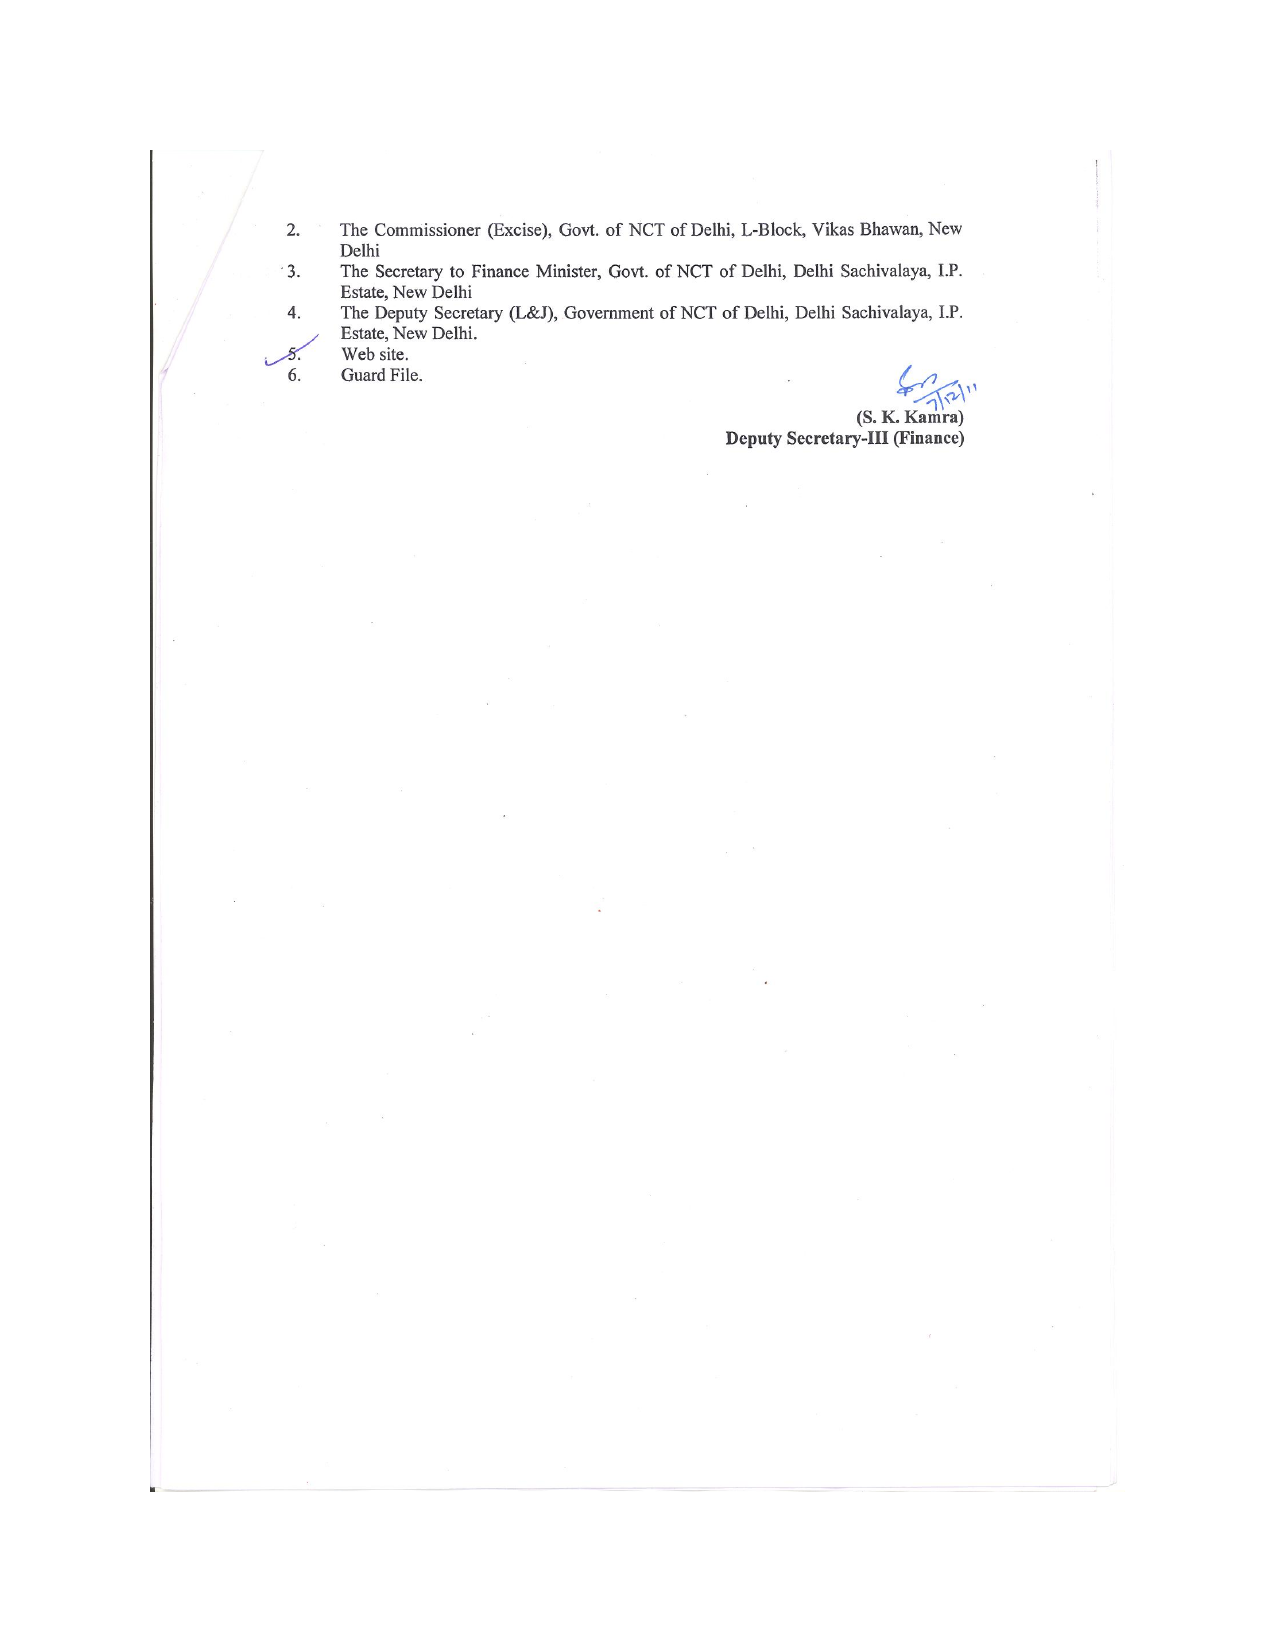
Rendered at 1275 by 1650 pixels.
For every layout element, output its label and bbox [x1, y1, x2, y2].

picture [150, 150, 1125, 1492]
